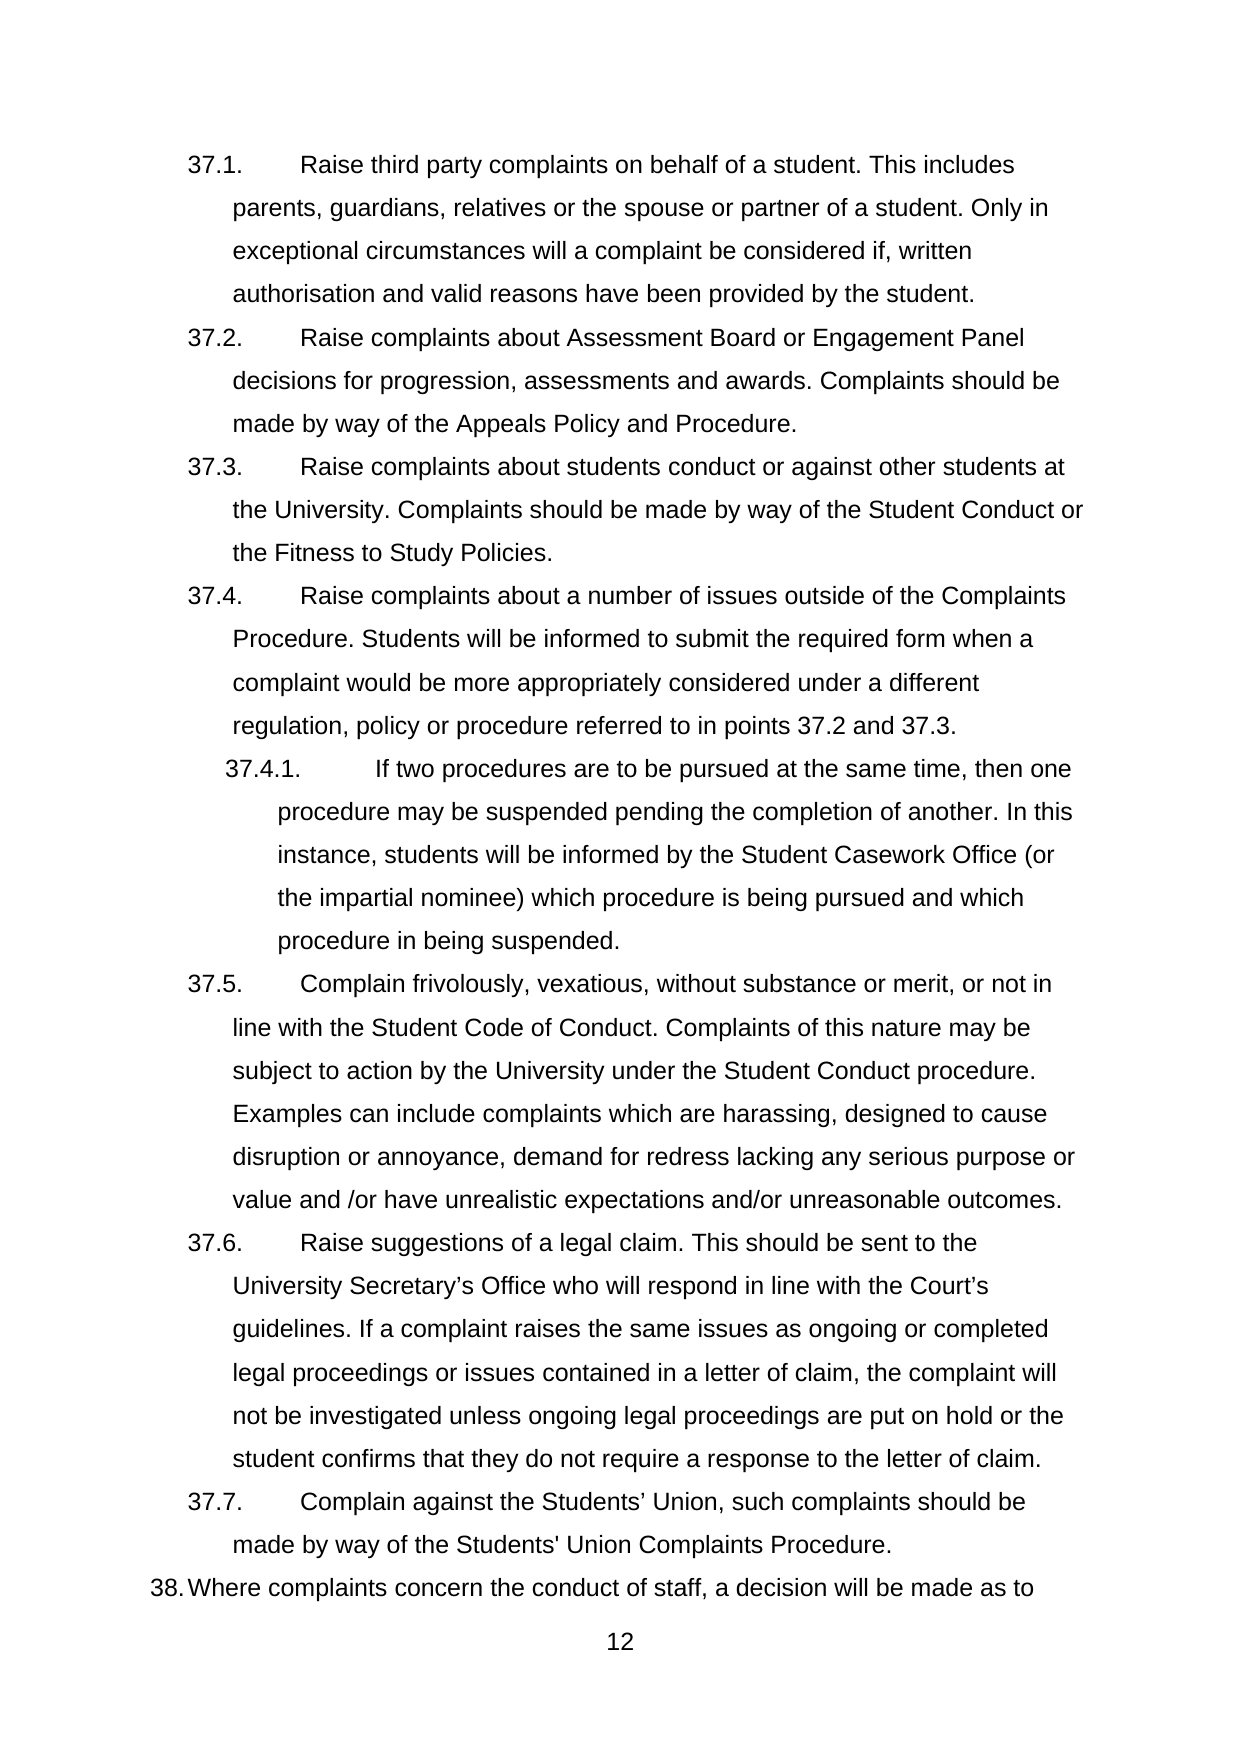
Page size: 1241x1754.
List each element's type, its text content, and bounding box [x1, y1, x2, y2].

list Complain frivolously, vexatious, without substance or merit, or not in line with the Student Code of Conduct. Complaints of this nature may be subject to action by the University under the Student Conduct procedure. Examples can include complaints which are harassing, designed to cause disruption or annoyance, demand for redress lacking any serious purpose or value and /or have unrealistic expectations and/or unreasonable outcomes. [187, 969, 1090, 1214]
list Raise suggestions of a legal claim. This should be sent to the University Secretary’s Office who will respond in line with the Court’s guidelines. If a complaint raises the same issues as ongoing or completed legal proceedings or issues contained in a letter of claim, the complaint will not be investigated unless ongoing legal proceedings are put on hold or the student confirms that they do not require a response to the letter of claim. [187, 1228, 1090, 1472]
list Raise complaints about Assessment Board or Engagement Panel decisions for progression, assessments and awards. Complaints should be made by way of the Appeals Policy and Procedure. [187, 322, 1090, 437]
list Raise complaints about a number of issues outside of the Complaints Procedure. Students will be informed to submit the required form when a complaint would be more appropriately considered under a different regulation, policy or procedure referred to in points 37.2 and 37.3. [187, 581, 1090, 739]
list Raise complaints about students conduct or against other students at the University. Complaints should be made by way of the Student Conduct or the Fitness to Study Policies. [187, 452, 1090, 567]
list Raise third party complaints on behalf of a student. This includes parents, guardians, relatives or the spouse or partner of a student. Only in exceptional circumstances will a complaint be considered if, written authorisation and valid reasons have been provided by the student. [187, 150, 1090, 308]
list If two procedures are to be pursued at the same time, then one procedure may be suspended pending the completion of another. In this instance, students will be informed by the Student Casework Office (or the impartial nominee) which procedure is being pursued and which procedure in being suspended. [225, 754, 1090, 955]
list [150, 1573, 1090, 1602]
list Complain against the Students’ Union, such complaints should be made by way of the Students' Union Complaints Procedure. [187, 1487, 1090, 1559]
